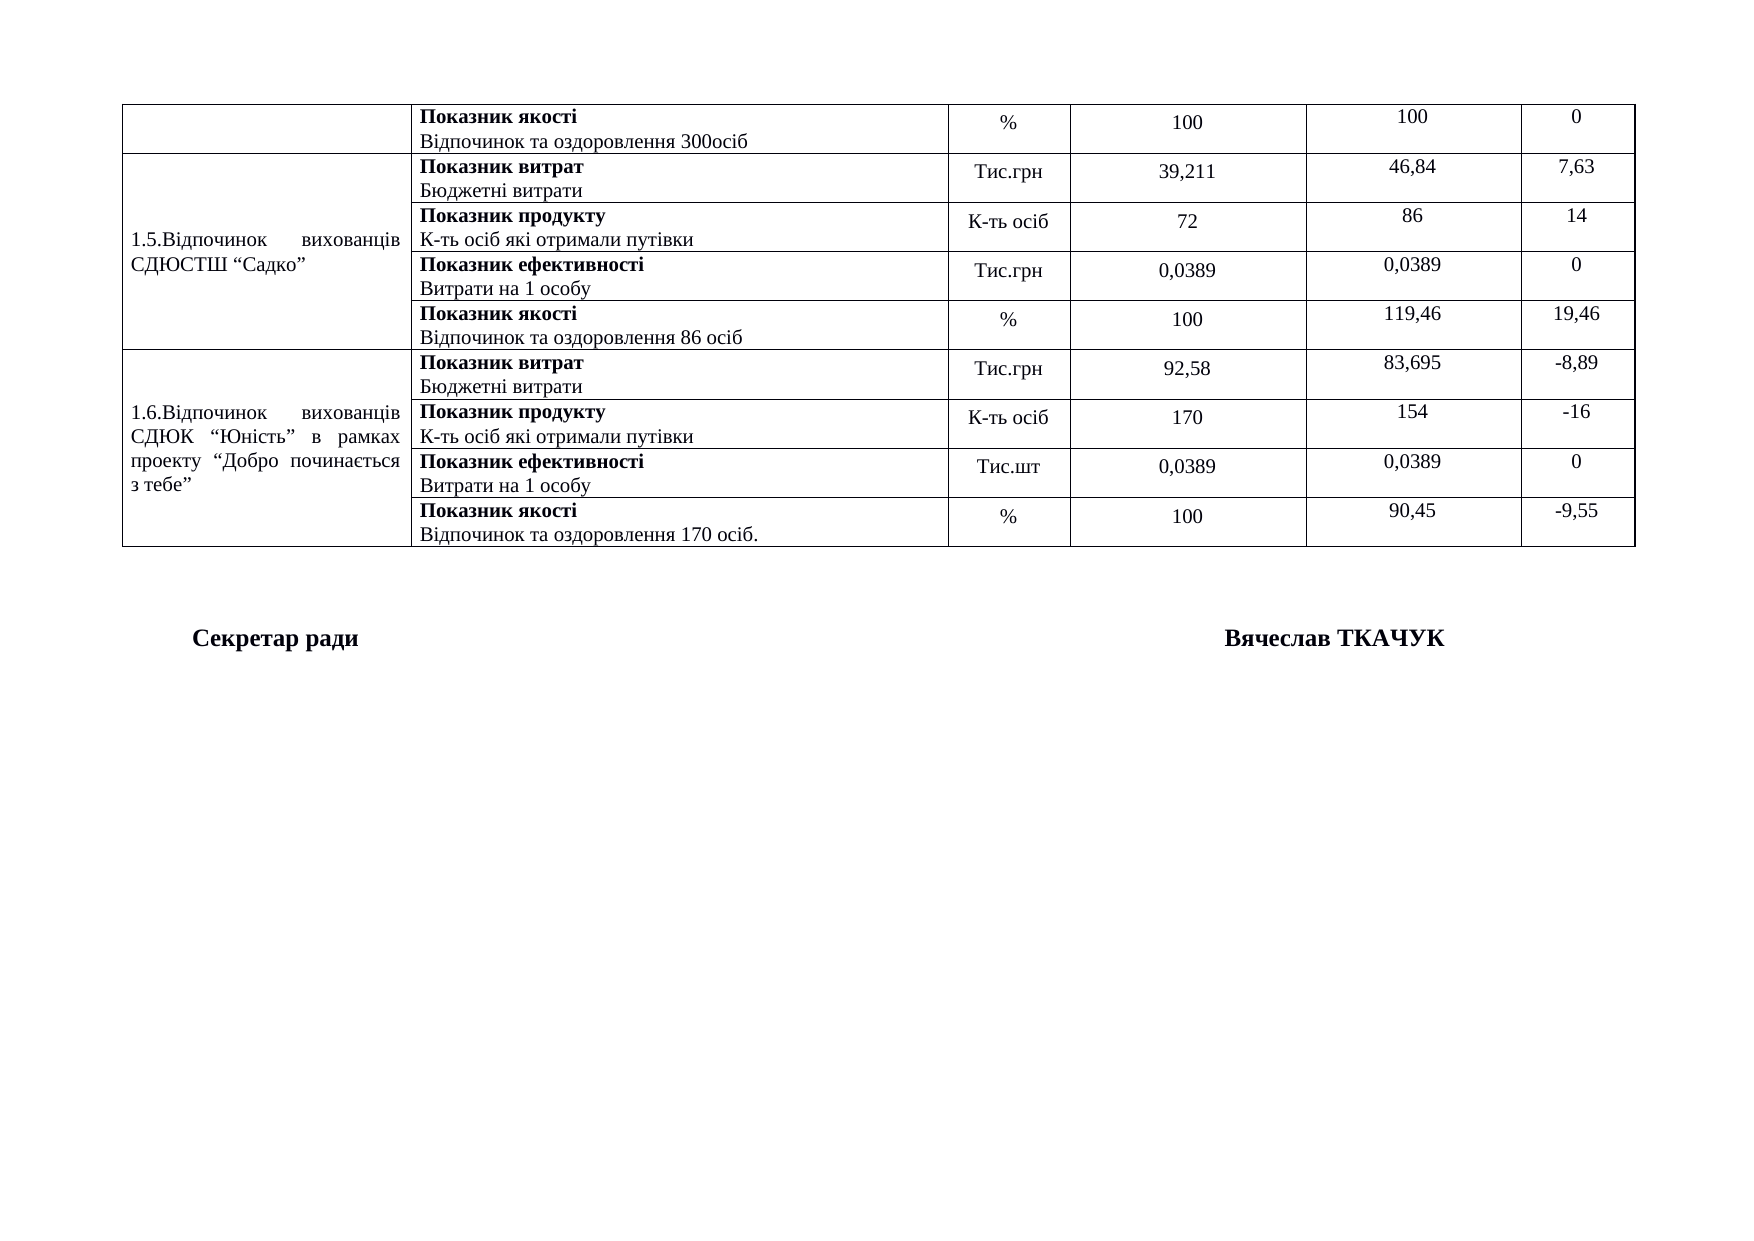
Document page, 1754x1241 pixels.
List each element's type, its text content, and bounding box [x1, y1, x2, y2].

table_cell 46,84 [1307, 154, 1521, 202]
table_cell 0 [1522, 105, 1634, 153]
table_cell 83,695 [1307, 350, 1521, 398]
table_cell 7,63 [1522, 154, 1634, 202]
table_cell 0 [1522, 252, 1634, 300]
table_cell Показник ефективності Витрати на 1 особу [412, 252, 948, 300]
text Секретар ради Вячеслав ТКАЧУК [118, 623, 1636, 652]
table_cell -8,89 [1522, 350, 1634, 398]
table_cell % [949, 498, 1070, 546]
table_cell 86 [1307, 203, 1521, 251]
table_cell 154 [1307, 400, 1521, 448]
table_cell 100 [1071, 498, 1306, 546]
table_cell 72 [1071, 203, 1306, 251]
table_cell К-ть осіб [949, 203, 1070, 251]
table_cell 170 [1071, 400, 1306, 448]
table_cell 0,0389 [1071, 252, 1306, 300]
table_cell 92,58 [1071, 350, 1306, 398]
table_cell Показник якості Відпочинок та оздоровлення 86 осіб [412, 301, 948, 349]
table_cell 100 [1307, 105, 1521, 153]
table_cell Показник витрат Бюджетні витрати [412, 350, 948, 398]
table_cell Тис.шт [949, 449, 1070, 497]
table_cell 39,211 [1071, 154, 1306, 202]
table_cell % [949, 105, 1070, 153]
table_cell 0,0389 [1307, 252, 1521, 300]
table_cell Показник якості Відпочинок та оздоровлення 170 осіб. [412, 498, 948, 546]
table_cell Тис.грн [949, 252, 1070, 300]
table_cell 0,0389 [1307, 449, 1521, 497]
table_cell 0,0389 [1071, 449, 1306, 497]
table_cell % [949, 301, 1070, 349]
table_cell 14 [1522, 203, 1634, 251]
table_cell -16 [1522, 400, 1634, 448]
table_cell 90,45 [1307, 498, 1521, 546]
table_cell 19,46 [1522, 301, 1634, 349]
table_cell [412, 203, 948, 251]
table_cell Показник продукту К-ть осіб які отримали путівки [412, 400, 948, 448]
table_cell Показник якості Відпочинок та оздоровлення 300осіб [412, 105, 948, 153]
table_cell -9,55 [1522, 498, 1634, 546]
table_cell Тис.грн [949, 154, 1070, 202]
table_cell 100 [1071, 301, 1306, 349]
table_cell 1.5.Відпочинок вихованців СДЮСТШ “Садко” [123, 154, 411, 349]
table_cell Показник витрат Бюджетні витрати [412, 154, 948, 202]
table_cell Показник ефективності Витрати на 1 особу [412, 449, 948, 497]
table_cell 1.6.Відпочинок вихованців СДЮК “Юність” в рамках проекту “Добро починається з тебе” [123, 350, 411, 546]
table_cell 100 [1071, 105, 1306, 153]
table_cell Тис.грн [949, 350, 1070, 398]
table_cell К-ть осіб [949, 400, 1070, 448]
table_cell 119,46 [1307, 301, 1521, 349]
table_cell 0 [1522, 449, 1634, 497]
